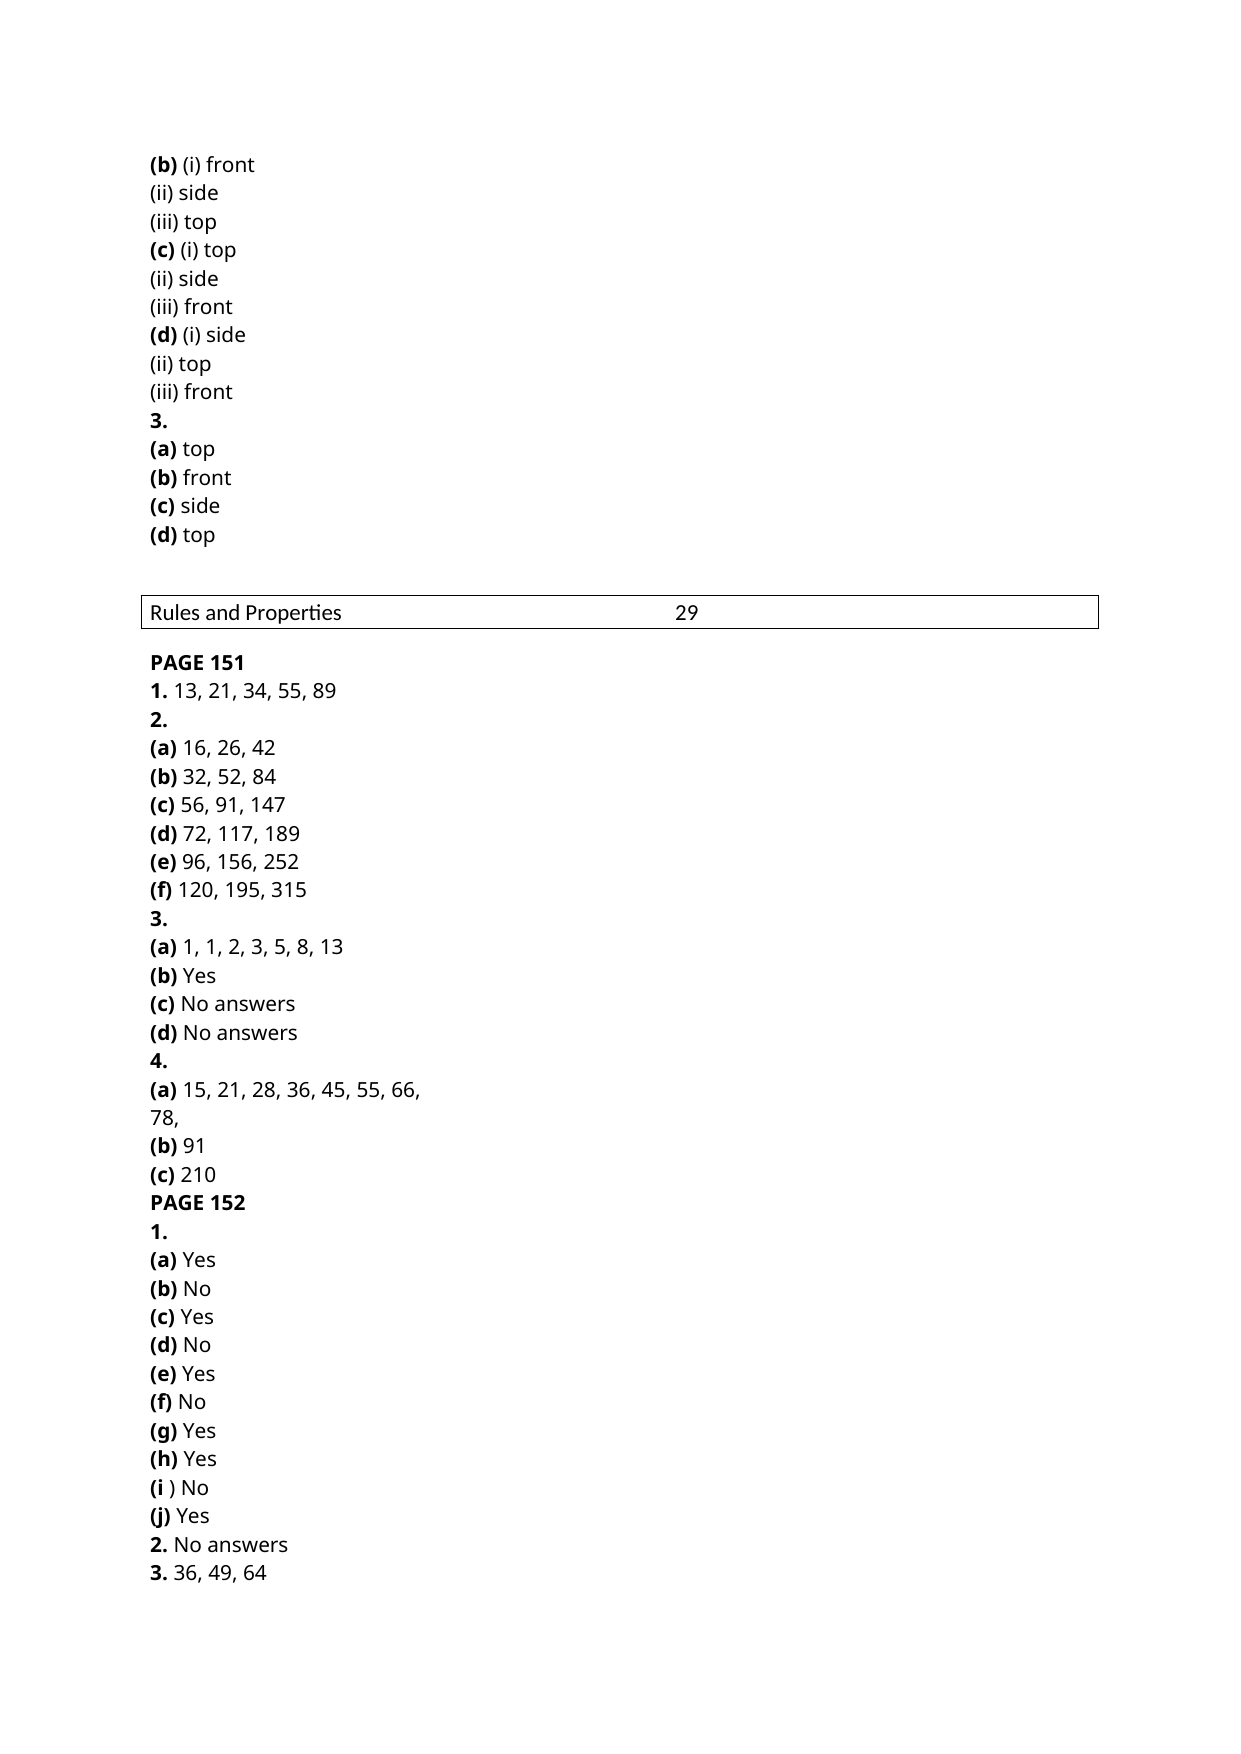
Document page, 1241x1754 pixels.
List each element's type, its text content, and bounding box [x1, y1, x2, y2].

text (a) 16, 26, 42 [150, 733, 1090, 762]
text (c) 210 [150, 1160, 1090, 1188]
text (ii) side [150, 264, 1090, 292]
text 1. 13, 21, 34, 55, 89 [150, 677, 1090, 705]
text (a) 1, 1, 2, 3, 5, 8, 13 [150, 932, 1090, 961]
text (d) No answers [150, 1018, 1090, 1046]
text (i ) No [150, 1473, 1090, 1501]
text (iii) front [150, 292, 1090, 321]
text 3. [150, 406, 1090, 434]
text Rules and Properties 29 [142, 596, 1098, 628]
text 78, [150, 1103, 1090, 1132]
text (c) (i) top [150, 235, 1090, 264]
text (iii) front [150, 377, 1090, 406]
text (f) No [150, 1387, 1090, 1416]
text 4. [150, 1046, 1090, 1075]
text (b) 32, 52, 84 [150, 762, 1090, 790]
text (b) No [150, 1274, 1090, 1302]
text (a) top [150, 434, 1090, 463]
text 1. [150, 1217, 1090, 1245]
text (ii) side [150, 178, 1090, 207]
text 2. No answers [150, 1530, 1090, 1558]
text 3. [150, 904, 1090, 932]
text (e) Yes [150, 1359, 1090, 1387]
text (g) Yes [150, 1416, 1090, 1444]
text (d) No [150, 1331, 1090, 1359]
text PAGE 152 [150, 1188, 1090, 1217]
text (h) Yes [150, 1444, 1090, 1473]
text (b) front [150, 463, 1090, 491]
text (j) Yes [150, 1501, 1090, 1530]
text (ii) top [150, 349, 1090, 377]
text (c) Yes [150, 1302, 1090, 1331]
text (a) 15, 21, 28, 36, 45, 55, 66, [150, 1075, 1090, 1103]
text PAGE 151 [150, 648, 1090, 677]
text (c) No answers [150, 989, 1090, 1018]
text (c) 56, 91, 147 [150, 790, 1090, 819]
text (iii) top [150, 207, 1090, 235]
text (a) Yes [150, 1245, 1090, 1274]
text (b) (i) front [150, 150, 1090, 178]
text (b) Yes [150, 961, 1090, 989]
text 2. [150, 705, 1090, 733]
text (c) side [150, 491, 1090, 520]
text (d) (i) side [150, 321, 1090, 349]
text (f) 120, 195, 315 [150, 876, 1090, 904]
text (d) top [150, 520, 1090, 548]
text (e) 96, 156, 252 [150, 847, 1090, 876]
text (b) 91 [150, 1132, 1090, 1160]
text 3. 36, 49, 64 [150, 1558, 1090, 1587]
text (d) 72, 117, 189 [150, 819, 1090, 847]
